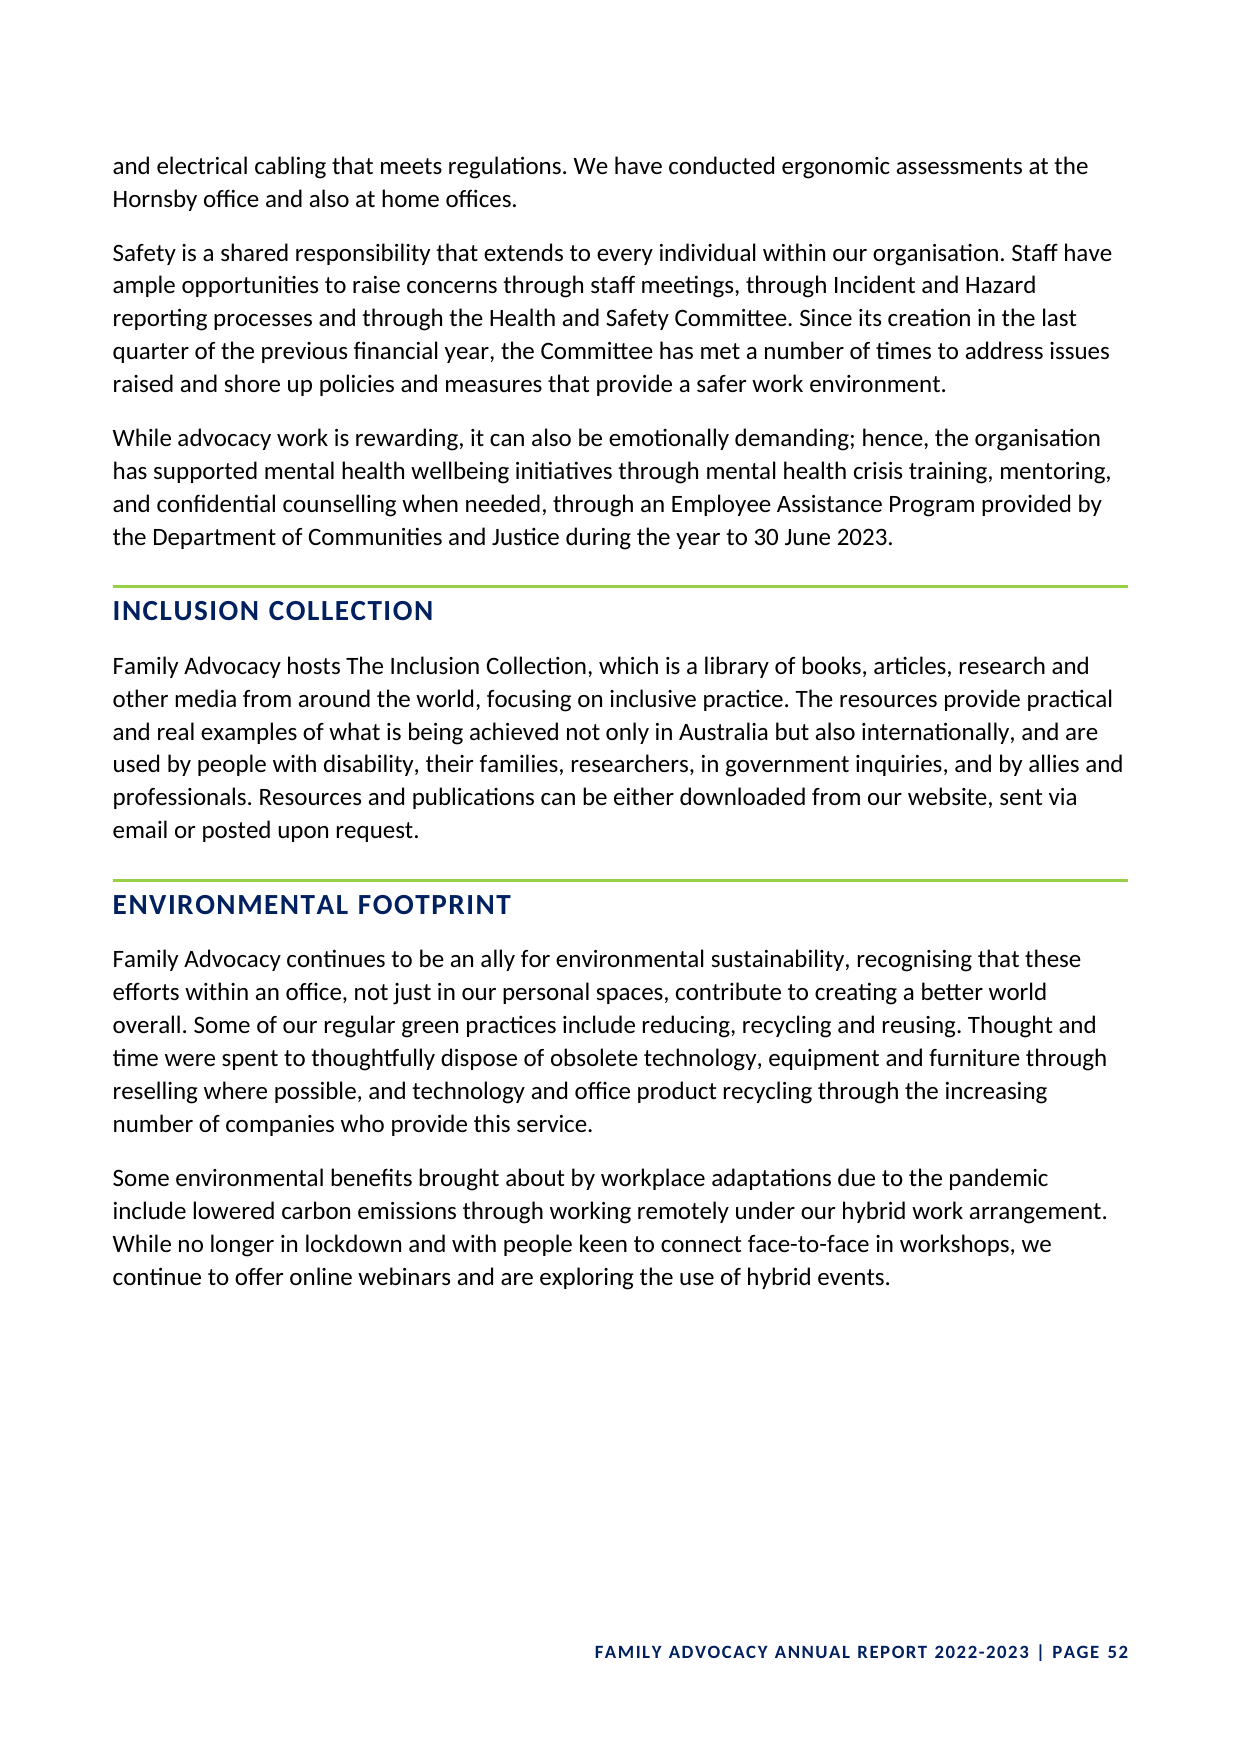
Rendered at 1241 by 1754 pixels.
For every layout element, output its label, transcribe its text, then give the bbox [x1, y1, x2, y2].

text While advocacy work is rewarding, it can also be emotionally demanding; hence, the organisation has supported mental health wellbeing initiatives through mental health crisis training, mentoring, and confidential counselling when needed, through an Employee Assistance Program provided by the Department of Communities and Justice during the year to 30 June 2023. [112, 422, 1128, 551]
text Safety is a shared responsibility that extends to every individual within our organisation. Staff have ample opportunities to raise concerns through staff meetings, through Incident and Hazard reporting processes and through the Health and Safety Committee. Since its creation in the last quarter of the previous financial year, the Committee has met a number of times to address issues raised and shore up policies and measures that provide a safer work environment. [112, 237, 1128, 399]
text Family Advocacy continues to be an ally for environmental sustainability, recognising that these efforts within an office, not just in our personal spaces, contribute to creating a better world overall. Some of our regular green practices include reducing, recycling and reusing. Thought and time were spent to thoughtfully dispose of obsolete technology, equipment and furniture through reselling where possible, and technology and office product recycling through the increasing number of companies who provide this service. [112, 943, 1128, 1139]
subtitle Inclusion Collection [112, 586, 1128, 628]
subtitle Environmental Footprint [112, 880, 1128, 922]
text Some environmental benefits brought about by workplace adaptations due to the pandemic include lowered carbon emissions through working remotely under our hybrid work arrangement. While no longer in lockdown and with people keen to connect face-to-face in workshops, we continue to offer online webinars and are exploring the use of hybrid events. [112, 1162, 1128, 1291]
text Family Advocacy hosts The Inclusion Collection, which is a library of books, articles, research and other media from around the world, focusing on inclusive practice. The resources provide practical and real examples of what is being achieved not only in Australia but also internationally, and are used by people with disability, their families, researchers, in government inquiries, and by allies and professionals. Resources and publications can be either downloaded from our website, sent via email or posted upon request. [112, 650, 1128, 845]
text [112, 150, 1128, 213]
